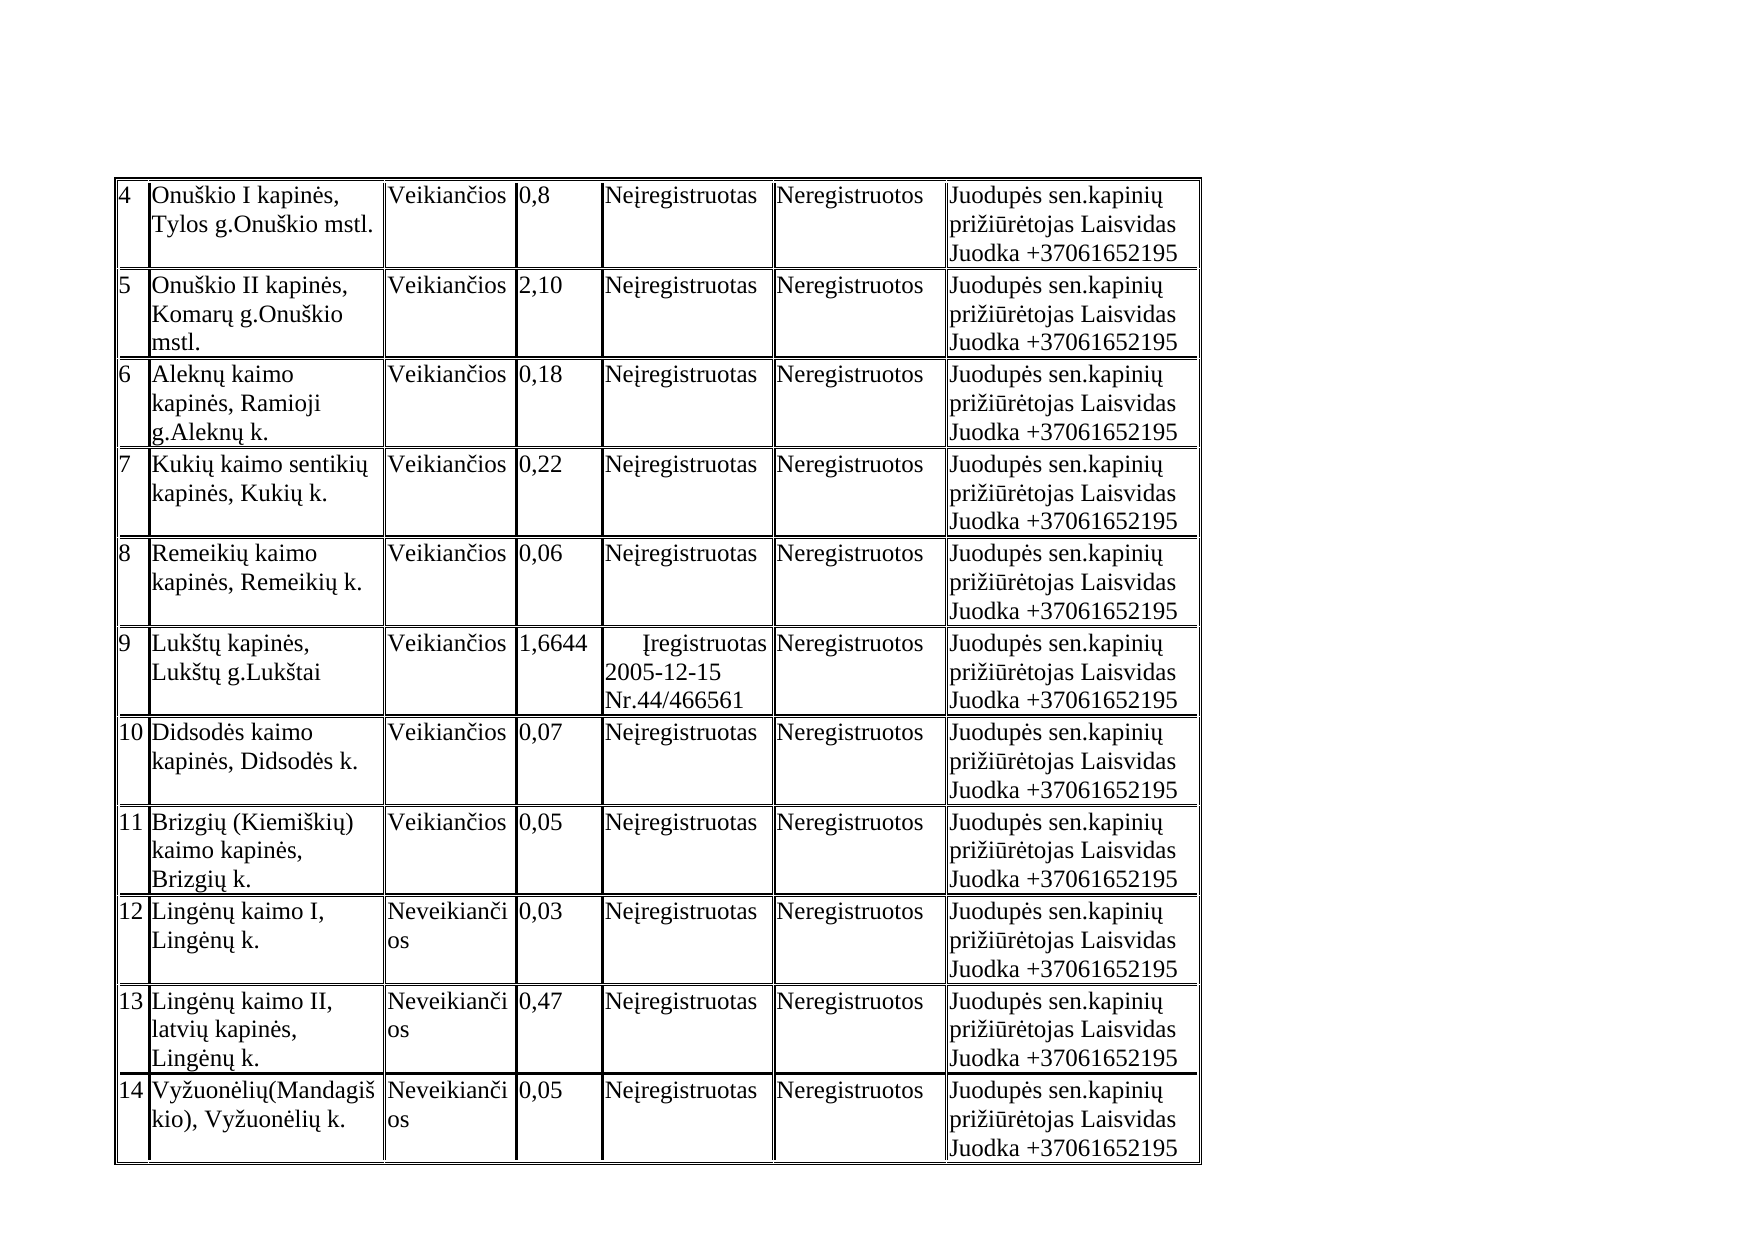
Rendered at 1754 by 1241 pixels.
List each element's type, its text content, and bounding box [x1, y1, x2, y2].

table_cell 0,47 [518, 986, 601, 1072]
table_cell Neregistruotos [774, 1075, 947, 1161]
table_cell 0,18 [518, 360, 601, 446]
table_cell 11 [118, 804, 148, 893]
table_cell Juodupės sen.kapinių prižiūrėtojas Laisvidas Juodka +37061652195 [947, 446, 1200, 535]
table_cell 0,05 [518, 807, 601, 893]
table_cell Neregistruotos [776, 718, 945, 803]
table_cell 6 [118, 356, 148, 446]
table_cell 9 [118, 625, 148, 714]
table_cell Neįregistruotas [604, 807, 772, 893]
table_cell Juodupės sen.kapinių prižiūrėtojas Laisvidas Juodka +37061652195 [948, 804, 1199, 893]
table_cell Lingėnų kaimo II, latvių kapinės, Lingėnų k. [151, 986, 383, 1072]
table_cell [947, 181, 1199, 267]
table_cell 0,8 [516, 181, 602, 267]
table_cell Neregistruotos [774, 181, 947, 267]
table_cell Vyžuonėlių(Mandagiškio), Vyžuonėlių k. [149, 1075, 385, 1161]
table_cell Brizgių (Kiemiškių) kaimo kapinės, Brizgių k. [151, 807, 383, 893]
table_cell 0,03 [518, 897, 601, 982]
table_cell Onuškio II kapinės, Komarų g.Onuškio mstl. [151, 270, 383, 356]
table_cell 8 [118, 535, 148, 624]
table_cell Remeikių kaimo kapinės, Remeikių k. [151, 539, 383, 624]
table_cell Veikiančios [385, 181, 516, 267]
table_cell Juodupės sen.kapinių prižiūrėtojas Laisvidas Juodka +37061652195 [948, 893, 1199, 982]
table_cell Neveikiančios [386, 986, 515, 1072]
table_cell 0,22 [518, 449, 601, 535]
table_cell Onuškio I kapinės, Tylos g.Onuškio mstl. [149, 181, 385, 267]
table_cell Neregistruotos [776, 539, 945, 624]
table_cell 4 [118, 179, 149, 267]
table_cell Veikiančios [386, 718, 515, 803]
table_cell Juodupės sen.kapinių prižiūrėtojas Laisvidas Juodka +37061652195 [948, 625, 1199, 714]
table_cell 0,07 [518, 718, 601, 803]
table_cell Lingėnų kaimo I, Lingėnų k. [151, 897, 383, 982]
table_cell Veikiančios [386, 449, 515, 535]
table_cell Kukių kaimo sentikių kapinės, Kukių k. [151, 449, 383, 535]
table_cell Neregistruotos [776, 986, 945, 1072]
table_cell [947, 267, 1200, 356]
table_cell Neįregistruotas [602, 1072, 774, 1161]
table_cell Neregistruotos [776, 628, 945, 714]
table_cell 1,6644 [518, 628, 601, 714]
table_cell 14 [118, 1072, 149, 1161]
table_cell Neįregistruotas [602, 179, 774, 267]
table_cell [947, 1072, 1199, 1161]
table_cell Neįregistruotas [604, 360, 772, 446]
table_cell Veikiančios [386, 807, 515, 893]
table_cell Juodupės sen.kapinių prižiūrėtojas Laisvidas Juodka +37061652195 [948, 356, 1199, 446]
table_cell Juodupės sen.kapinių prižiūrėtojas Laisvidas Juodka +37061652195 [948, 535, 1199, 624]
table_cell Neveikiančios [386, 897, 515, 982]
table_cell 7 [116, 446, 149, 535]
table_cell Veikiančios [386, 270, 515, 356]
table_cell Aleknų kaimo kapinės, Ramioji g.Aleknų k. [151, 360, 383, 446]
table_cell 0,05 [516, 1075, 602, 1161]
table_cell 2,10 [518, 270, 601, 356]
table_cell Didsodės kaimo kapinės, Didsodės k. [151, 718, 383, 803]
table_cell Neveikiančios [385, 1075, 516, 1161]
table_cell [948, 983, 1199, 1072]
table_cell Neregistruotos [776, 807, 945, 893]
table_cell Įregistruotas 2005-12-15 Nr.44/466561 [604, 628, 772, 714]
table_cell Veikiančios [386, 628, 515, 714]
table_cell Neįregistruotas [604, 270, 772, 356]
table_cell Neįregistruotas [604, 986, 772, 1072]
table_cell Neregistruotos [776, 360, 945, 446]
table_cell Lukštų kapinės, Lukštų g.Lukštai [151, 628, 383, 714]
table_cell Veikiančios [386, 539, 515, 624]
table_cell Neregistruotos [776, 270, 945, 356]
table_cell Neregistruotos [776, 897, 945, 982]
table_cell 5 [116, 267, 149, 356]
table_cell 13 [118, 983, 148, 1072]
table_cell Neįregistruotas [604, 449, 772, 535]
table_cell Neįregistruotas [604, 897, 772, 982]
table_cell Veikiančios [386, 360, 515, 446]
table_cell Neįregistruotas [604, 718, 772, 803]
table_cell Neįregistruotas [604, 539, 772, 624]
table_cell 12 [118, 893, 148, 982]
table_cell 10 [118, 714, 148, 803]
table_cell Neregistruotos [776, 449, 945, 535]
table_cell 0,06 [518, 539, 601, 624]
table_cell Juodupės sen.kapinių prižiūrėtojas Laisvidas Juodka +37061652195 [948, 714, 1199, 803]
